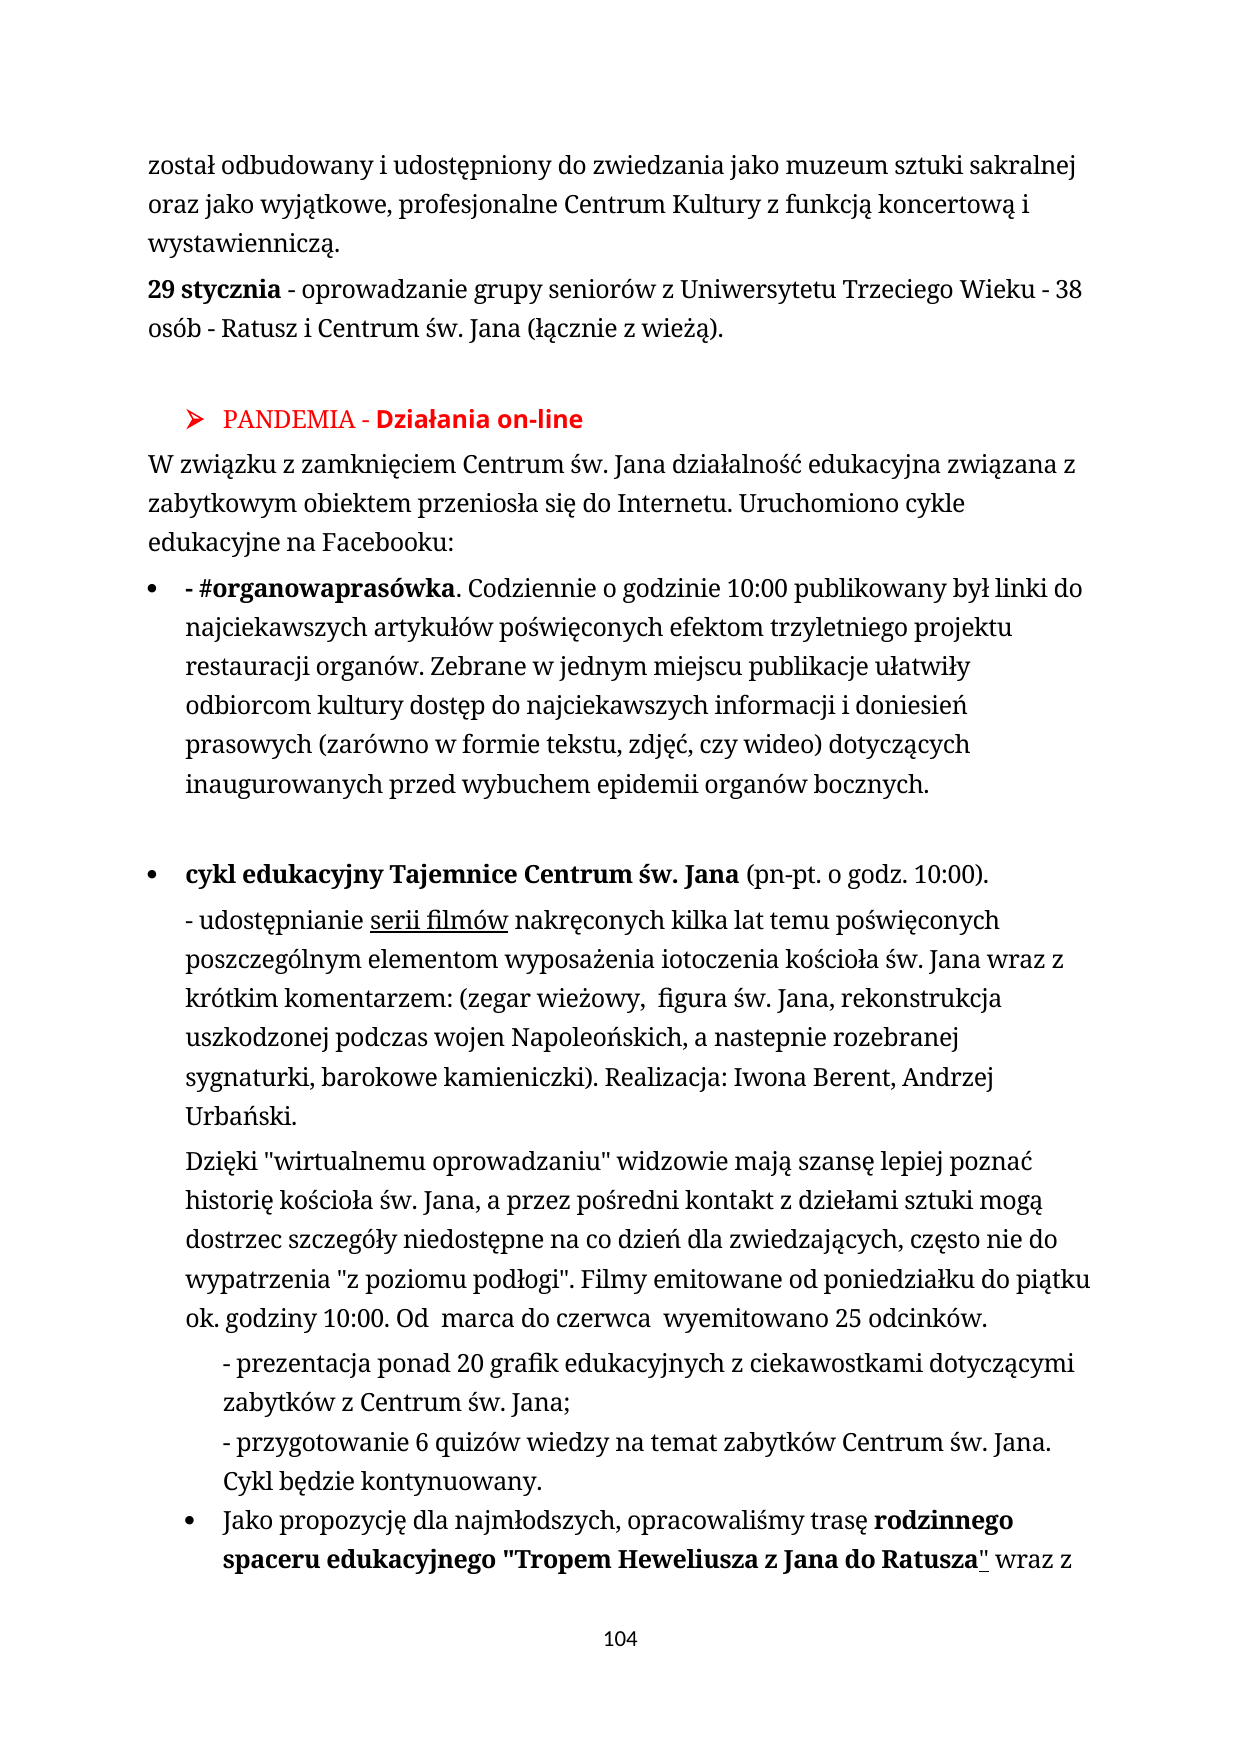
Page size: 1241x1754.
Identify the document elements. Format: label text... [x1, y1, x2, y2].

list - prezentacja ponad 20 grafik edukacyjnych z ciekawostkami dotyczącymi zabytków z Centrum św. Jana; - przygotowanie 6 quizów wiedzy na temat zabytków Centrum św. Jana. Cykl będzie kontynuowany. [223, 1346, 1093, 1497]
list PANDEMIA - Działania on-line [185, 401, 1093, 435]
text Dzięki "wirtualnemu oprowadzaniu" widzowie mają szansę lepiej poznać historię kościoła św. Jana, a przez pośredni kontakt z dziełami sztuki mogą dostrzec szczegóły niedostępne na co dzień dla zwiedzających, często nie do wypatrzenia "z poziomu podłogi". Filmy emitowane od poniedziałku do piątku ok. godziny 10:00. Od marca do czerwca wyemitowano 25 odcinków. [185, 1144, 1093, 1334]
text - udostępnianie serii filmów nakręconych kilka lat temu poświęconych poszczególnym elementom wyposażenia iotoczenia kościoła św. Jana wraz z krótkim komentarzem: (zegar wieżowy, figura św. Jana, rekonstrukcja uszkodzonej podczas wojen Napoleońskich, a nastepnie rozebranej sygnaturki, barokowe kamieniczki). Realizacja: Iwona Berent, Andrzej Urbański. [185, 903, 1093, 1132]
text 29 stycznia - oprowadzanie grupy seniorów z Uniwersytetu Trzeciego Wieku - 38 osób - Ratusz i Centrum św. Jana (łącznie z wieżą). [148, 271, 1093, 344]
list cykl edukacyjny Tajemnice Centrum św. Jana (pn-pt. o godz. 10:00). [148, 857, 1093, 891]
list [185, 1503, 1093, 1576]
list - #organowaprasówka. Codziennie o godzinie 10:00 publikowany był linki do najciekawszych artykułów poświęconych efektom trzyletniego projektu restauracji organów. Zebrane w jednym miejscu publikacje ułatwiły odbiorcom kultury dostęp do najciekawszych informacji i doniesień prasowych (zarówno w formie tekstu, zdjęć, czy wideo) dotyczących inaugurowanych przed wybuchem epidemii organów bocznych. [148, 571, 1093, 800]
text W związku z zamknięciem Centrum św. Jana działalność edukacyjna związana z zabytkowym obiektem przeniosła się do Internetu. Uruchomiono cykle edukacyjne na Facebooku: [148, 447, 1093, 559]
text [148, 148, 1093, 260]
